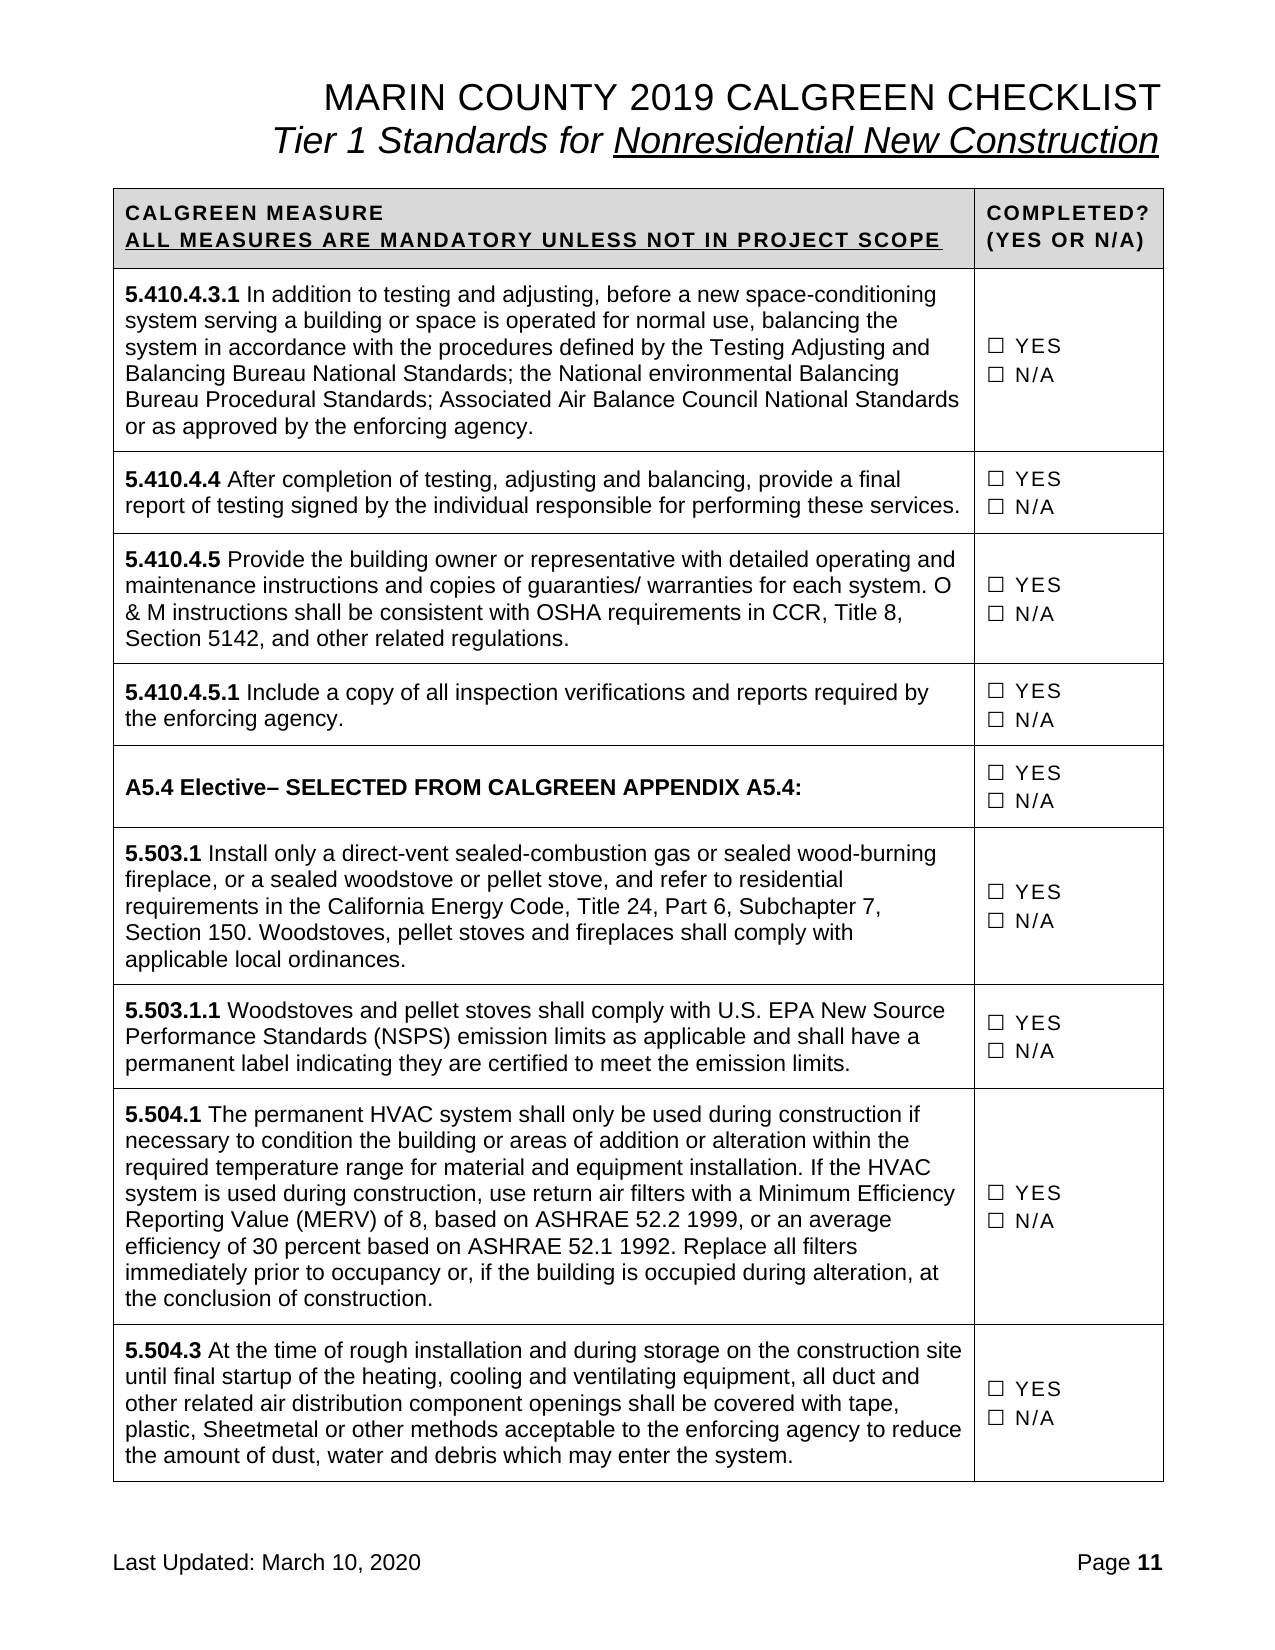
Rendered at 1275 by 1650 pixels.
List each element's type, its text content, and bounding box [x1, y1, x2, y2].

table_cell 5.504.1 The permanent HVAC system shall only be used during construction if necessary to condition the building or areas of addition or alteration within the required temperature range for material and equipment installation. If the HVAC system is used during construction, use return air filters with a Minimum Efficiency Reporting Value (MERV) of 8, based on ASHRAE 52.2 1999, or an average efficiency of 30 percent based on ASHRAE 52.1 1992. Replace all filters immediately prior to occupancy or, if the building is occupied during alteration, at the conclusion of construction. [114, 1089, 974, 1324]
table_cell Yes N/A [975, 828, 1163, 984]
table_cell 5.503.1 Install only a direct-vent sealed-combustion gas or sealed wood-burning fireplace, or a sealed woodstove or pellet stove, and refer to residential requirements in the California Energy Code, Title 24, Part 6, Subchapter 7, Section 150. Woodstoves, pellet stoves and fireplaces shall comply with applicable local ordinances. [114, 828, 974, 984]
table_cell Yes N/A [975, 746, 1163, 827]
table_cell Yes N/A [975, 1089, 1163, 1324]
table_header CALGREEN Measure ALL MEASURES ARE MANDATORY UNLESS NOT IN PROJECT SCOPE [114, 189, 974, 268]
table_cell Yes N/A [975, 452, 1163, 533]
table_cell 5.503.1.1 Woodstoves and pellet stoves shall comply with U.S. EPA New Source Performance Standards (NSPS) emission limits as applicable and shall have a permanent label indicating they are certified to meet the emission limits. [114, 985, 974, 1088]
table_cell 5.410.4.5 Provide the building owner or representative with detailed operating and maintenance instructions and copies of guaranties/ warranties for each system. O & M instructions shall be consistent with OSHA requirements in CCR, Title 8, Section 5142, and other related regulations. [114, 534, 974, 663]
table_cell Yes N/A [975, 534, 1163, 663]
table_cell Yes N/A [975, 1325, 1163, 1481]
table_cell 5.410.4.5.1 Include a copy of all inspection verifications and reports required by the enforcing agency. [114, 664, 974, 745]
table_cell 5.504.3 At the time of rough installation and during storage on the construction site until final startup of the heating, cooling and ventilating equipment, all duct and other related air distribution component openings shall be covered with tape, plastic, Sheetmetal or other methods acceptable to the enforcing agency to reduce the amount of dust, water and debris which may enter the system. [114, 1325, 974, 1481]
table_header Completed? (Yes or N/A) [975, 189, 1163, 268]
table_cell Yes N/A [975, 664, 1163, 745]
table_cell A5.4 Elective– SELECTED FROM CALGREEN APPENDIX A5.4: [114, 746, 974, 827]
table_cell Yes N/A [975, 985, 1163, 1088]
table_cell 5.410.4.4 After completion of testing, adjusting and balancing, provide a final report of testing signed by the individual responsible for performing these services. [114, 452, 974, 533]
table_cell 5.410.4.3.1 In addition to testing and adjusting, before a new space-conditioning system serving a building or space is operated for normal use, balancing the system in accordance with the procedures defined by the Testing Adjusting and Balancing Bureau National Standards; the National environmental Balancing Bureau Procedural Standards; Associated Air Balance Council National Standards or as approved by the enforcing agency. [114, 269, 974, 451]
table_cell Yes N/A [975, 269, 1163, 451]
